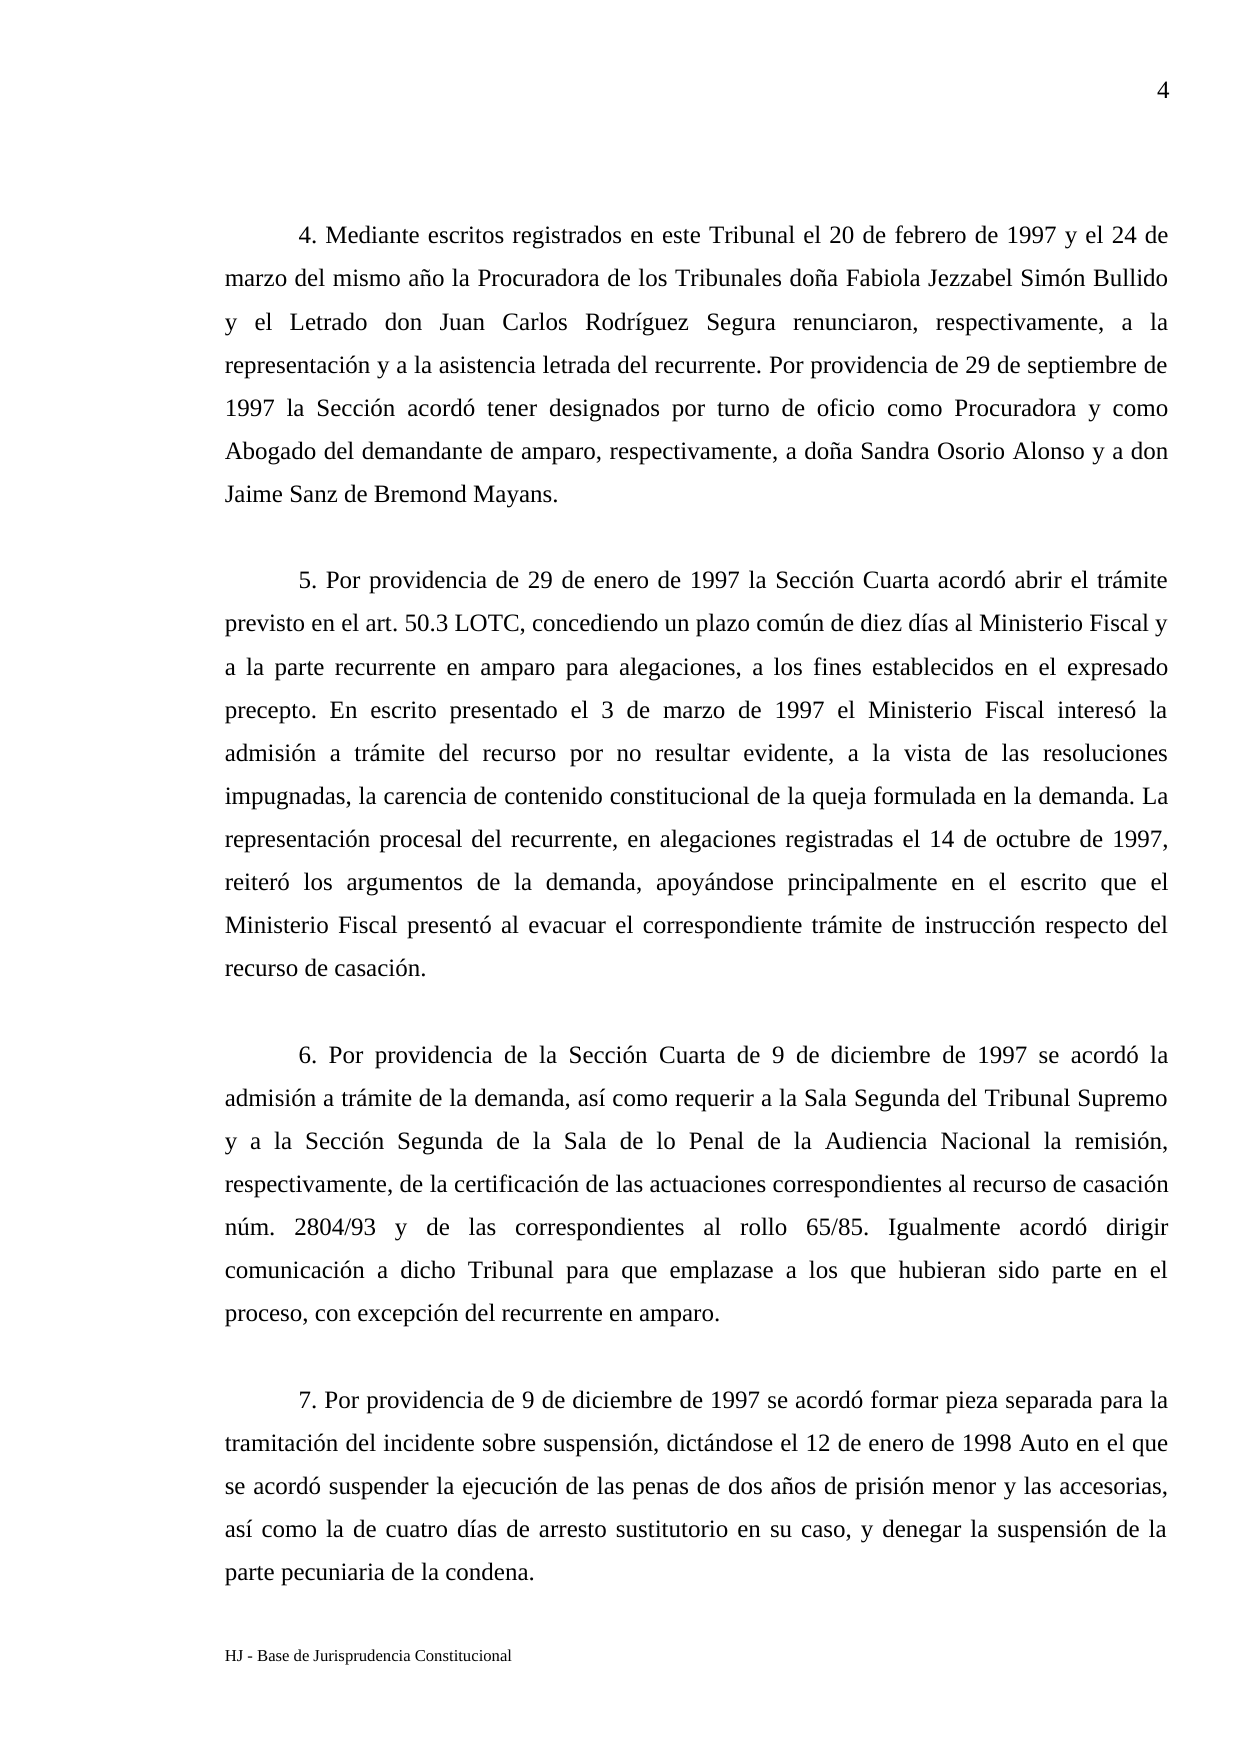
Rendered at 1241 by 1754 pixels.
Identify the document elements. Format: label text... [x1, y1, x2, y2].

text 7. Por providencia de 9 de diciembre de 1997 se acordó formar pieza separada para la tramitación del incidente sobre suspensión, dictándose el 12 de enero de 1998 Auto en el que se acordó suspender la ejecución de las penas de dos años de prisión menor y las accesorias, así como la de cuatro días de arresto sustitutorio en su caso, y denegar la suspensión de la parte pecuniaria de la condena. [224, 1385, 1169, 1586]
text 5. Por providencia de 29 de enero de 1997 la Sección Cuarta acordó abrir el trámite previsto en el art. 50.3 LOTC, concediendo un plazo común de diez días al Ministerio Fiscal y a la parte recurrente en amparo para alegaciones, a los fines establecidos en el expresado precepto. En escrito presentado el 3 de marzo de 1997 el Ministerio Fiscal interesó la admisión a trámite del recurso por no resultar evidente, a la vista de las resoluciones impugnadas, la carencia de contenido constitucional de la queja formulada en la demanda. La representación procesal del recurrente, en alegaciones registradas el 14 de octubre de 1997, reiteró los argumentos de la demanda, apoyándose principalmente en el escrito que el Ministerio Fiscal presentó al evacuar el correspondiente trámite de instrucción respecto del recurso de casación. [224, 565, 1169, 982]
text 4. Mediante escritos registrados en este Tribunal el 20 de febrero de 1997 y el 24 de marzo del mismo año la Procuradora de los Tribunales doña Fabiola Jezzabel Simón Bullido y el Letrado don Juan Carlos Rodríguez Segura renunciaron, respectivamente, a la representación y a la asistencia letrada del recurrente. Por providencia de 29 de septiembre de 1997 la Sección acordó tener designados por turno de oficio como Procuradora y como Abogado del demandante de amparo, respectivamente, a doña Sandra Osorio Alonso y a don Jaime Sanz de Bremond Mayans. [224, 220, 1169, 508]
text 6. Por providencia de la Sección Cuarta de 9 de diciembre de 1997 se acordó la admisión a trámite de la demanda, así como requerir a la Sala Segunda del Tribunal Supremo y a la Sección Segunda de la Sala de lo Penal de la Audiencia Nacional la remisión, respectivamente, de la certificación de las actuaciones correspondientes al recurso de casación núm. 2804/93 y de las correspondientes al rollo 65/85. Igualmente acordó dirigir comunicación a dicho Tribunal para que emplazase a los que hubieran sido parte en el proceso, con excepción del recurrente en amparo. [224, 1040, 1169, 1327]
